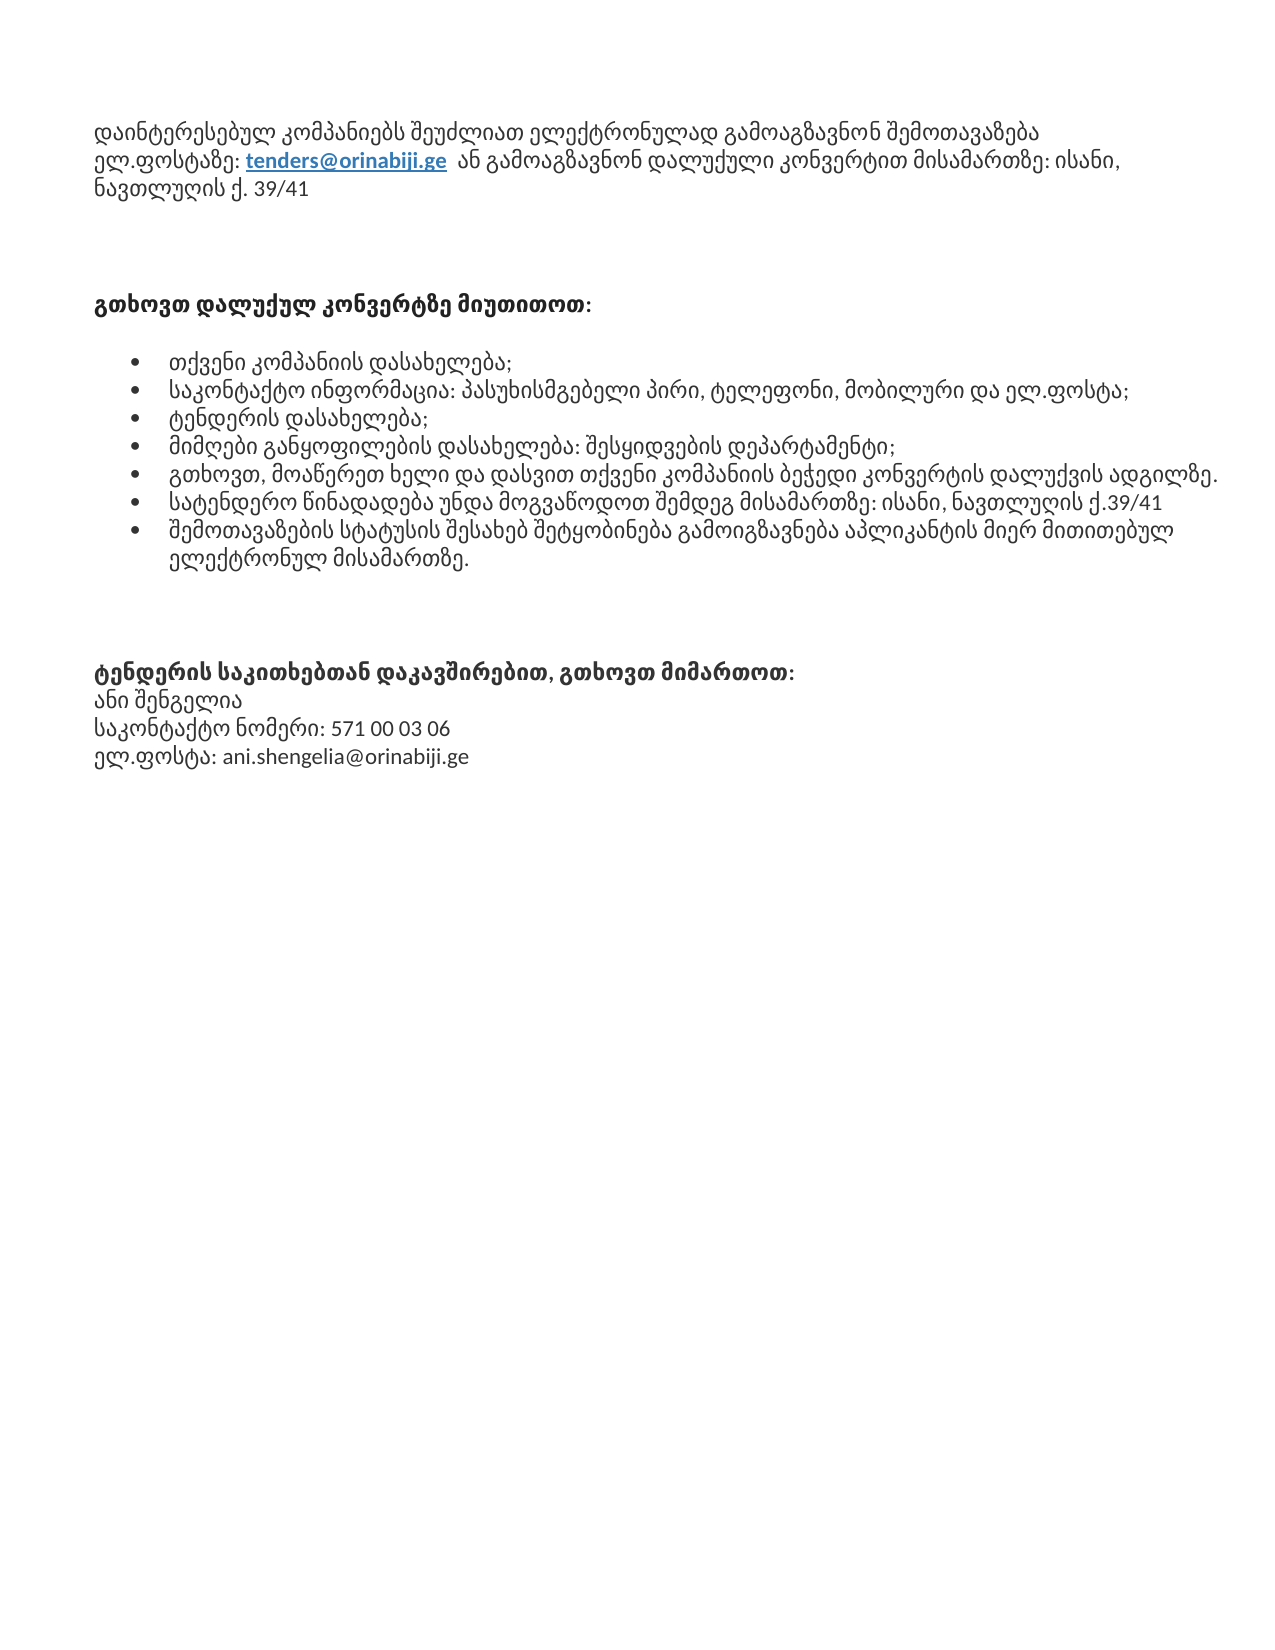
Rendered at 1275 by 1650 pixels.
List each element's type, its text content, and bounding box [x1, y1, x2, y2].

list თქვენი კომპანიის დასახელება; [131, 348, 1219, 376]
list საკონტაქტო ინფორმაცია: პასუხისმგებელი პირი, ტელეფონი, მობილური და ელ.ფოსტა; [131, 376, 1219, 404]
list სატენდერო წინადადება უნდა მოგვაწოდოთ შემდეგ მისამართზე: ისანი, ნავთლუღის ქ.39/41 [131, 488, 1219, 516]
list შემოთავაზების სტატუსის შესახებ შეტყობინება გამოიგზავნება აპლიკანტის მიერ მითითებულ ელექტრონულ მისამართზე. [131, 516, 1219, 572]
text ტენდერის საკითხებთან დაკავშირებით, გთხოვთ მიმართოთ: ანი შენგელია საკონტაქტო ნომერი: 571 00 03 06 ელ.ფოსტა: ani.shengelia@orinabiji.ge [94, 658, 1219, 770]
list გთხოვთ, მოაწერეთ ხელი და დასვით თქვენი კომპანიის ბეჭედი კონვერტის დალუქვის ადგილზე. [131, 460, 1219, 488]
list ტენდერის დასახელება; [131, 404, 1219, 432]
subtitle გთხოვთ დალუქულ კონვერტზე მიუთითოთ: [94, 291, 1219, 319]
list მიმღები განყოფილების დასახელება: შესყიდვების დეპარტამენტი; [131, 432, 1219, 460]
text დაინტერესებულ კომპანიებს შეუძლიათ ელექტრონულად გამოაგზავნონ შემოთავაზება ელ.ფოსტაზე: tenders@orinabiji.ge ან გამოაგზავნონ დალუქული კონვერტით მისამართზე: ისანი, ნავთლუღის ქ. 39/41 [94, 118, 1219, 202]
